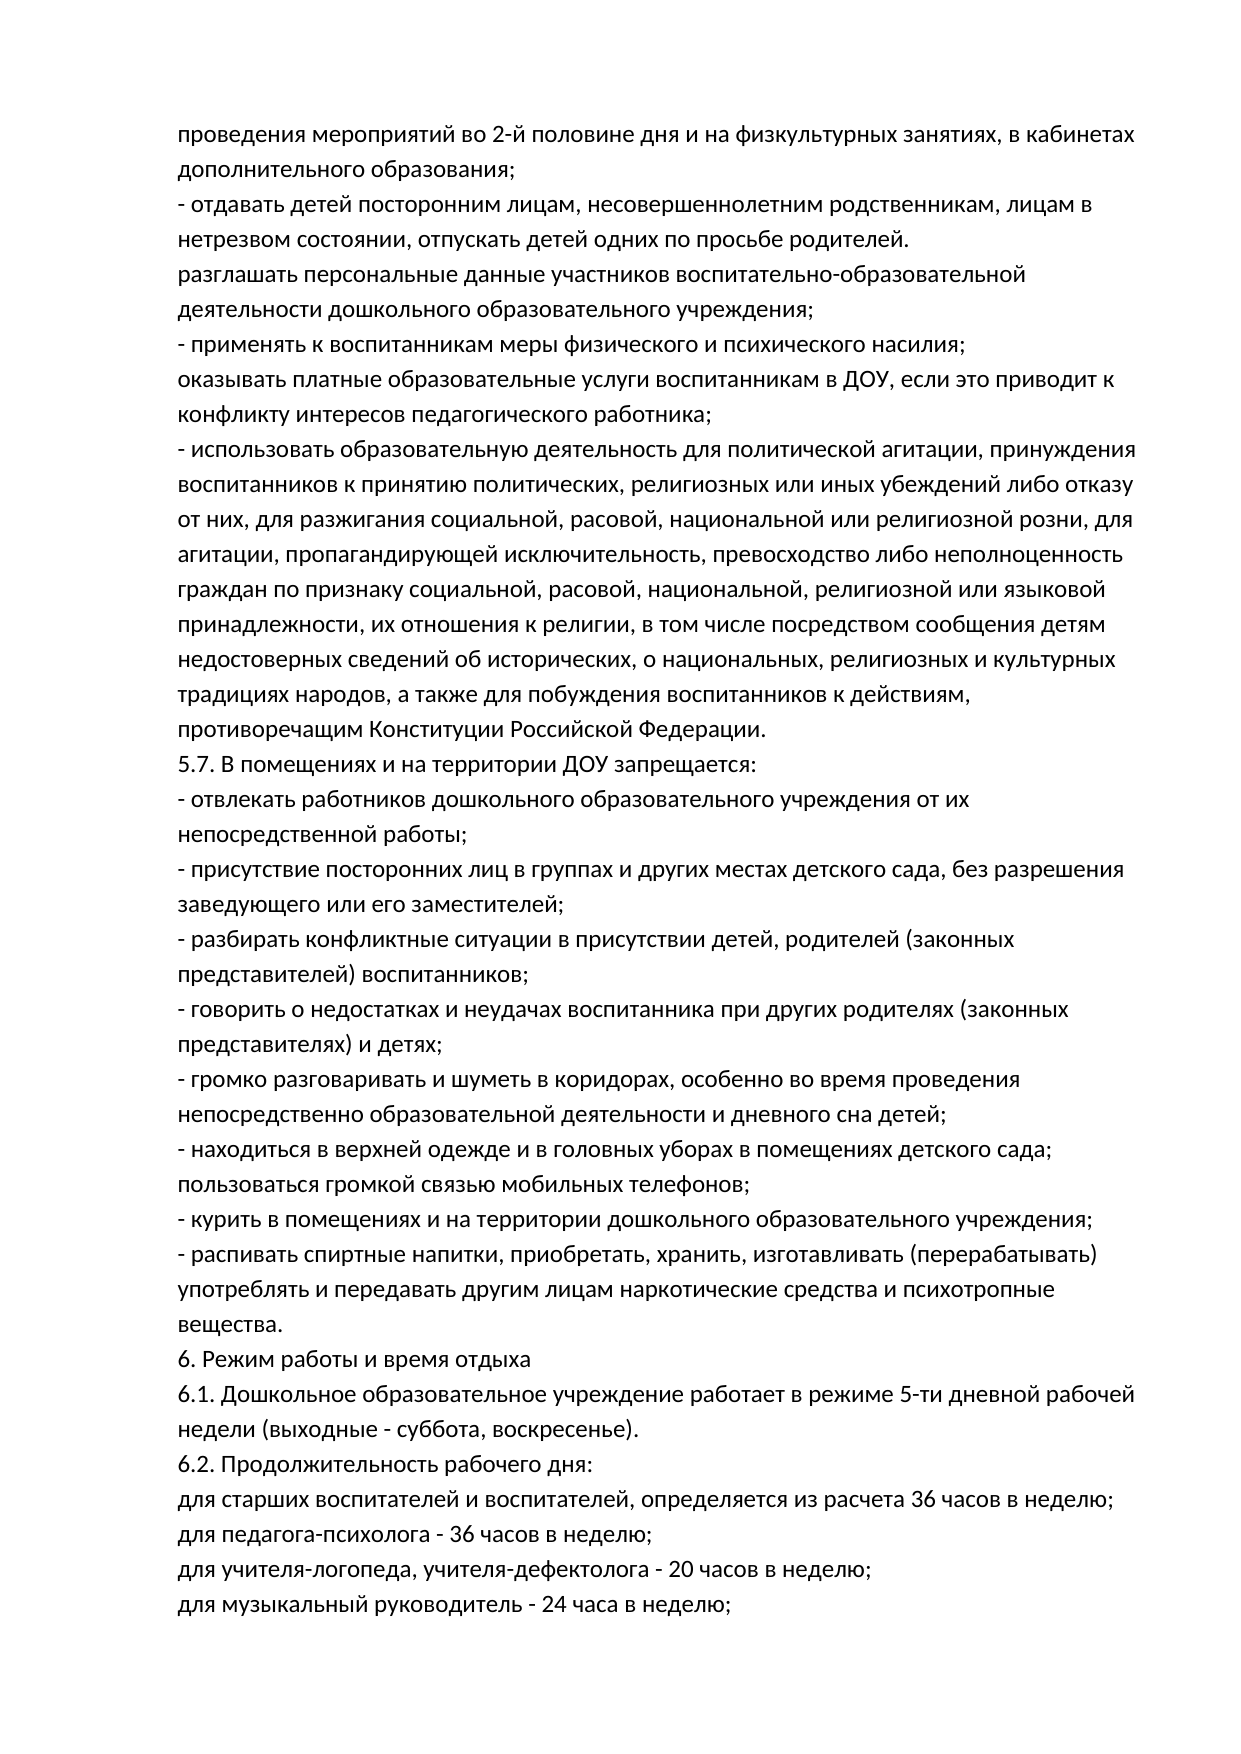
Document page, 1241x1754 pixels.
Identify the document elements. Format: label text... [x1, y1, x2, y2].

text 6. Режим работы и время отдыха [177, 1343, 1152, 1374]
text - распивать спиртные напитки, приобретать, хранить, изготавливать (перерабатывать) употреблять и передавать другим лицам наркотические средства и психотропные вещества. [177, 1238, 1152, 1339]
text 6.1. Дошкольное образовательное учреждение работает в режиме 5-ти дневной рабочей недели (выходные - суббота, воскресенье). [177, 1378, 1152, 1444]
text - отвлекать работников дошкольного образовательного учреждения от их непосредственной работы; [177, 783, 1152, 849]
text - присутствие посторонних лиц в группах и других местах детского сада, без разрешения заведующего или его заместителей; [177, 853, 1152, 919]
text оказывать платные образовательные услуги воспитанникам в ДОУ, если это приводит к конфликту интересов педагогического работника; [177, 363, 1152, 429]
text - использовать образовательную деятельность для политической агитации, принуждения воспитанников к принятию политических, религиозных или иных убеждений либо отказу от них, для разжигания социальной, расовой, национальной или религиозной розни, для агитации, пропагандирующей исключительность, превосходство либо неполноценность граждан по признаку социальной, расовой, национальной, религиозной или языковой принадлежности, их отношения к религии, в том числе посредством сообщения детям недостоверных сведений об исторических, о национальных, религиозных и культурных традициях народов, а также для побуждения воспитанников к действиям, противоречащим Конституции Российской Федерации. [177, 433, 1152, 744]
text пользоваться громкой связью мобильных телефонов; [177, 1168, 1152, 1199]
text для педагога-психолога - 36 часов в неделю; [177, 1518, 1152, 1549]
text - находиться в верхней одежде и в головных уборах в помещениях детского сада; [177, 1133, 1152, 1164]
text для учителя-логопеда, учителя-дефектолога - 20 часов в неделю; [177, 1553, 1152, 1584]
text - говорить о недостатках и неудачах воспитанника при других родителях (законных представителях) и детях; [177, 993, 1152, 1059]
text - разбирать конфликтные ситуации в присутствии детей, родителей (законных представителей) воспитанников; [177, 923, 1152, 989]
text для музыкальный руководитель - 24 часа в неделю; [177, 1588, 1152, 1619]
text для старших воспитателей и воспитателей, определяется из расчета 36 часов в неделю; [177, 1483, 1152, 1514]
text 5.7. В помещениях и на территории ДОУ запрещается: [177, 748, 1152, 779]
text 6.2. Продолжительность рабочего дня: [177, 1448, 1152, 1479]
text - громко разговаривать и шуметь в коридорах, особенно во время проведения непосредственно образовательной деятельности и дневного сна детей; [177, 1063, 1152, 1129]
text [177, 118, 1152, 184]
text - курить в помещениях и на территории дошкольного образовательного учреждения; [177, 1203, 1152, 1234]
text - отдавать детей посторонним лицам, несовершеннолетним родственникам, лицам в нетрезвом состоянии, отпускать детей одних по просьбе родителей. [177, 188, 1152, 254]
text разглашать персональные данные участников воспитательно-образовательной деятельности дошкольного образовательного учреждения; [177, 258, 1152, 324]
text - применять к воспитанникам меры физического и психического насилия; [177, 328, 1152, 359]
